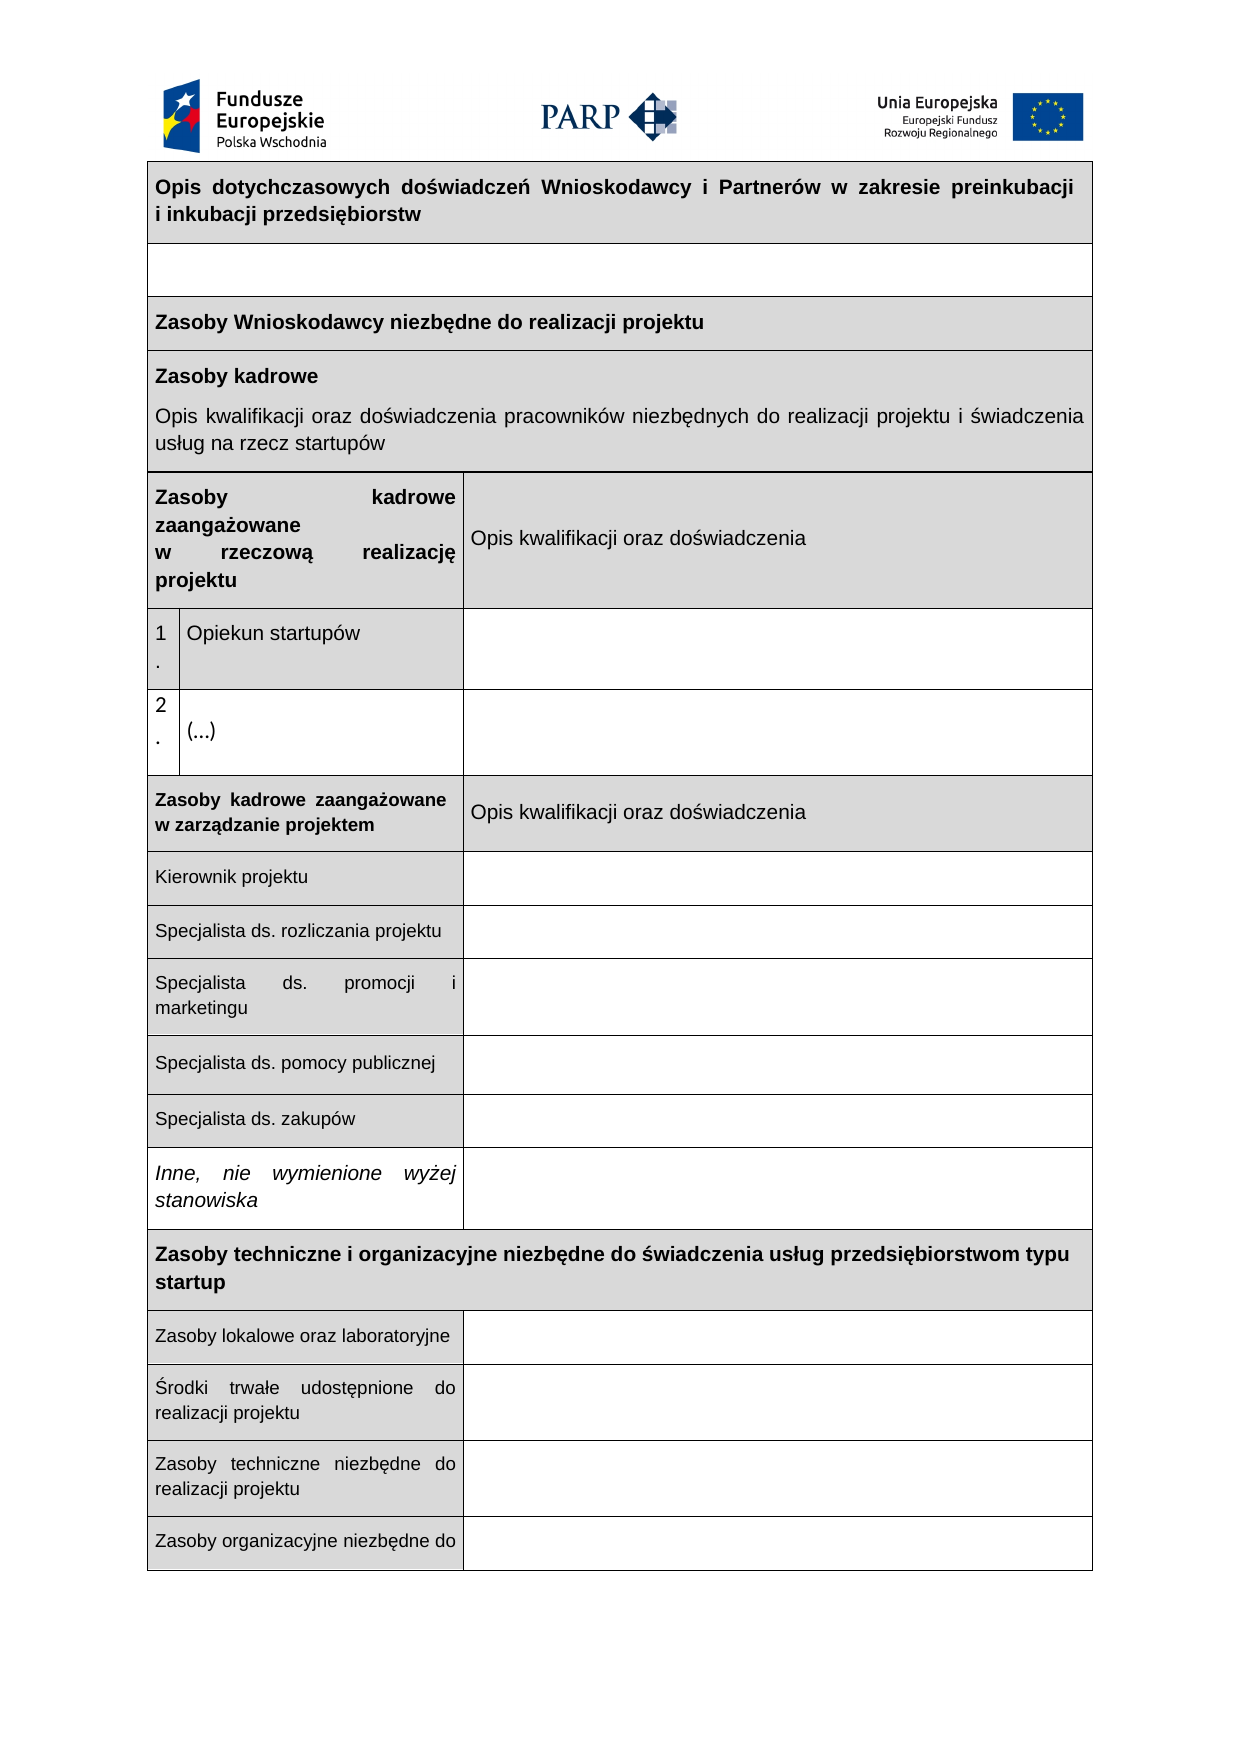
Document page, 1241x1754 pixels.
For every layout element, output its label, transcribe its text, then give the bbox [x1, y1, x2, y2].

table_cell Zasoby lokalowe oraz laboratoryjne [148, 1311, 463, 1363]
table_cell 1. [148, 609, 179, 689]
table_cell [464, 1517, 1092, 1569]
table_cell [464, 959, 1092, 1034]
table_cell [464, 852, 1092, 905]
table_cell Specjalista ds. rozliczania projektu [148, 906, 463, 958]
table_cell Specjalista ds. zakupów [148, 1095, 463, 1147]
table_cell Zasoby kadrowe zaangażowane w zarządzanie projektem [148, 776, 463, 851]
table_cell Kierownik projektu [148, 852, 463, 905]
picture [147, 73, 1093, 161]
table_cell [464, 1148, 1092, 1228]
table_cell Zasoby techniczne niezbędne do realizacji projektu [148, 1441, 463, 1516]
table_cell [464, 1036, 1092, 1094]
table_cell [464, 906, 1092, 958]
table_cell [464, 609, 1092, 689]
table_cell 2. [148, 690, 179, 775]
table_cell Opis dotychczasowych doświadczeń Wnioskodawcy i Partnerów w zakresie preinkubacji i inkubacji przedsiębiorstw [148, 162, 1092, 243]
table_cell Opis kwalifikacji oraz doświadczenia [464, 473, 1092, 608]
table_cell [464, 1365, 1092, 1440]
table_cell Inne, nie wymienione wyżej stanowiska [148, 1148, 463, 1228]
table_cell Specjalista ds. pomocy publicznej [148, 1036, 463, 1094]
table_cell Opis kwalifikacji oraz doświadczenia [464, 776, 1092, 851]
table_cell Specjalista ds. promocji i marketingu [148, 959, 463, 1034]
table_cell Zasoby techniczne i organizacyjne niezbędne do świadczenia usług przedsiębiorstwom typu startup [148, 1230, 1092, 1310]
table_cell [464, 1441, 1092, 1516]
table_cell [464, 690, 1092, 775]
table_cell Opiekun startupów [180, 609, 463, 689]
table_cell [464, 1311, 1092, 1363]
table_cell Zasoby kadrowe Opis kwalifikacji oraz doświadczenia pracowników niezbędnych do realizacji projektu i świadczenia usług na rzecz startupów [148, 351, 1092, 471]
table_cell [464, 1095, 1092, 1147]
table_cell (…) [180, 690, 463, 775]
table_cell Zasoby kadrowe zaangażowane w rzeczową realizację projektu [148, 473, 463, 608]
table_cell [148, 244, 1092, 296]
table_cell Zasoby Wnioskodawcy niezbędne do realizacji projektu [148, 297, 1092, 350]
table_cell Zasoby organizacyjne niezbędne do realizacji projektu [148, 1517, 463, 1569]
table_cell Środki trwałe udostępnione do realizacji projektu [148, 1365, 463, 1440]
